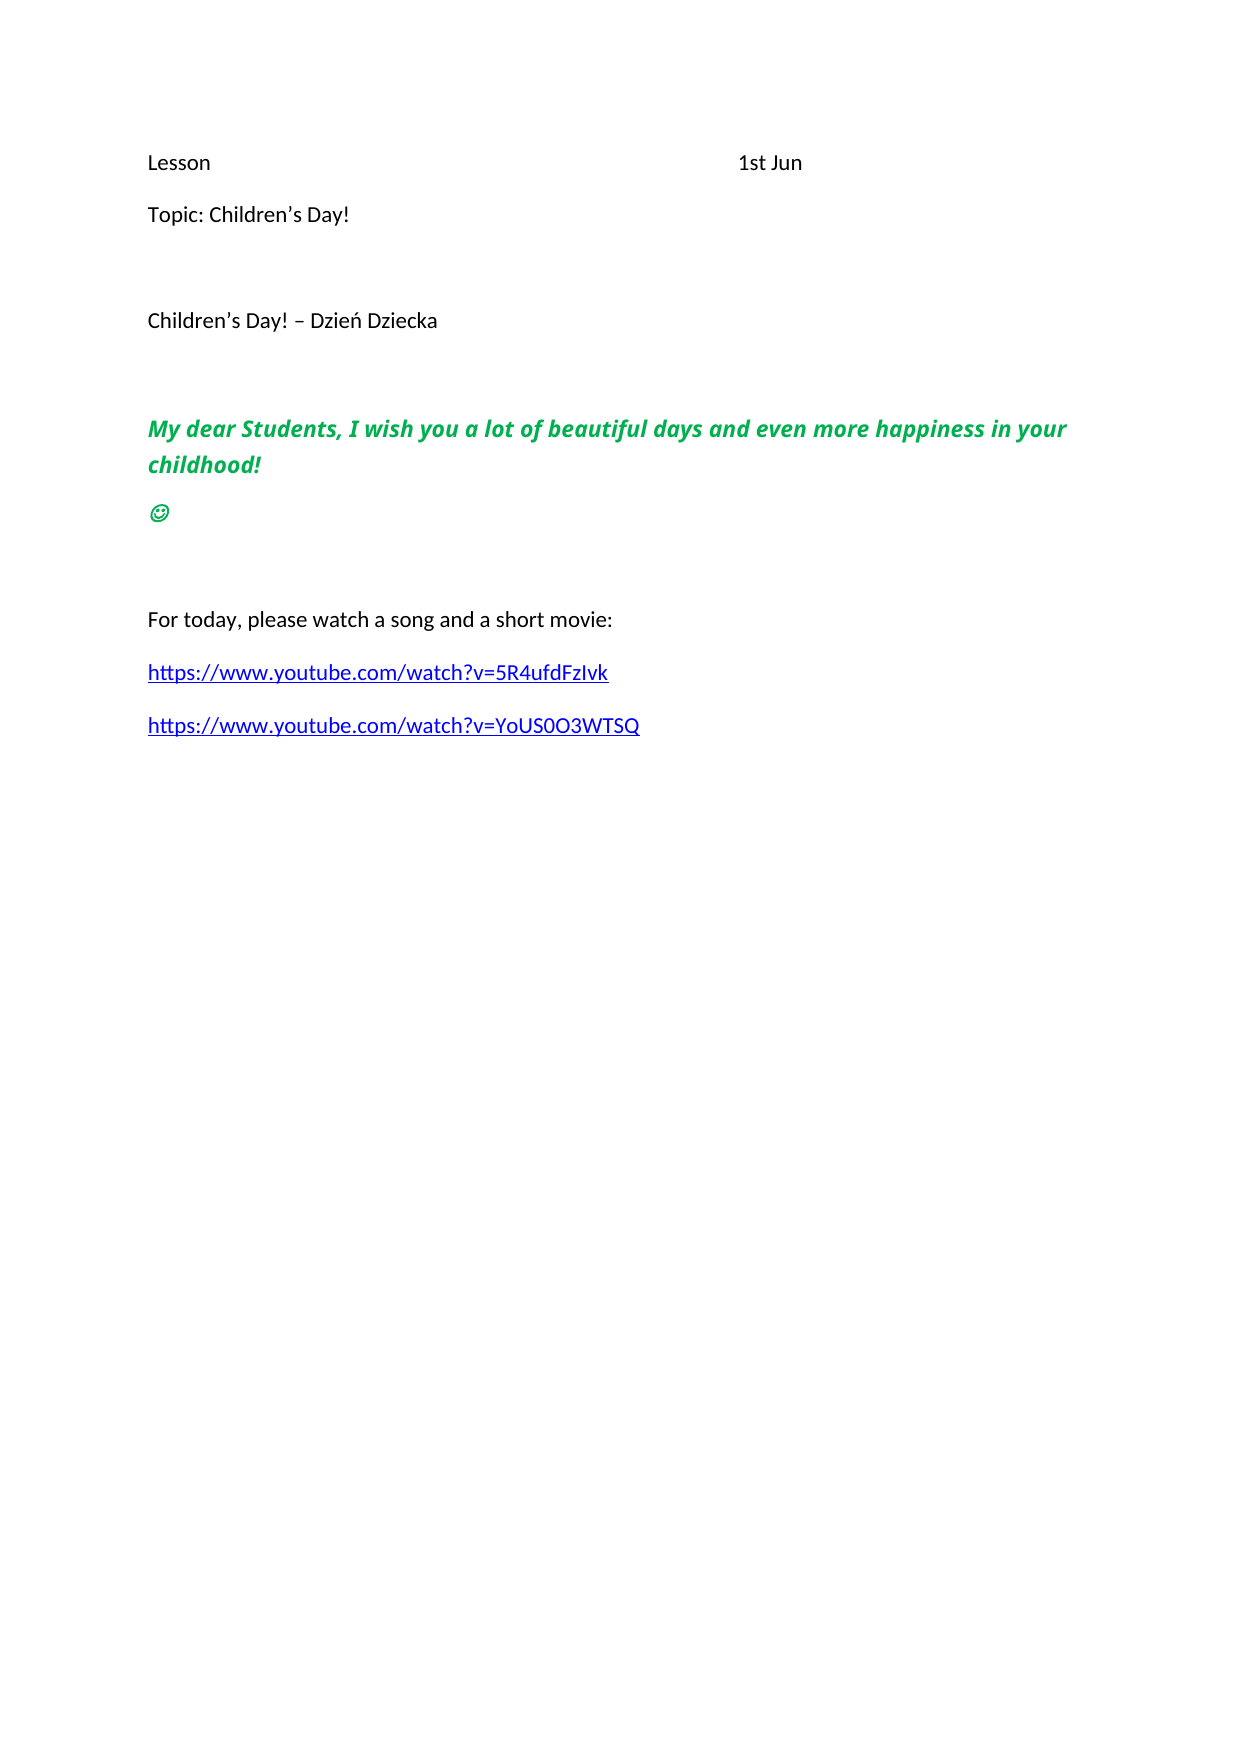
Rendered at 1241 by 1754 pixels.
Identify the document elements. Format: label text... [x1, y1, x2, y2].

text Topic: Children’s Day! [148, 201, 1093, 229]
text My dear Students, I wish you a lot of beautiful days and even more happiness in your childhood! [148, 413, 1093, 480]
text https://www.youtube.com/watch?v=5R4ufdFzIvk [148, 658, 1093, 686]
text Children’s Day! – Dzień Dziecka [148, 307, 1093, 335]
text Lesson 1st Jun [148, 148, 1093, 176]
text https://www.youtube.com/watch?v=YoUS0O3WTSQ [148, 711, 1093, 739]
text For today, please watch a song and a short movie: [148, 605, 1093, 633]
